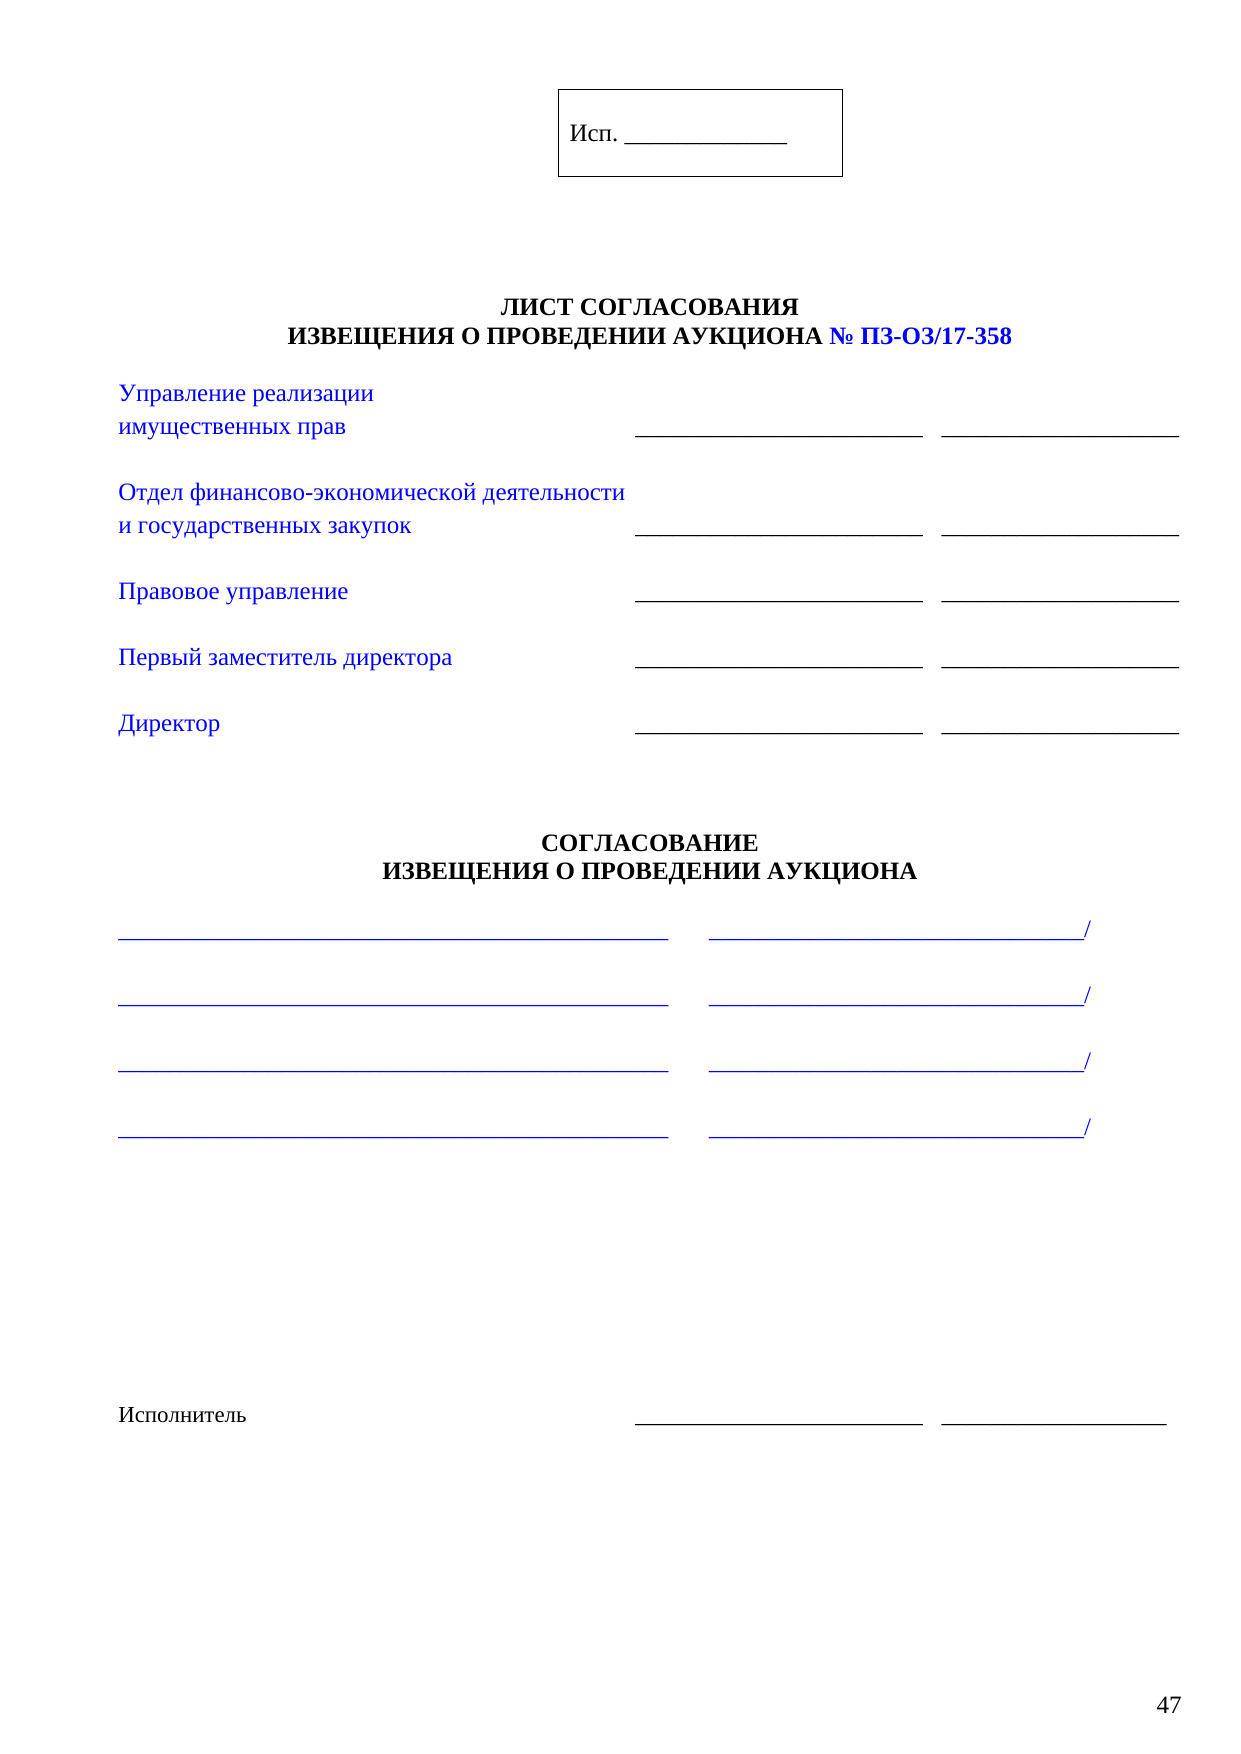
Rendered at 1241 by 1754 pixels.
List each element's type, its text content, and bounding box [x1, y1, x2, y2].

text СОГЛАСОВАНИЕ [118, 828, 1181, 856]
text имущественных прав _______________________ ___________________ [118, 411, 1181, 440]
text ИЗВЕЩЕНИЯ О ПРОВЕДЕНИИ АУКЦИОНА [118, 856, 1181, 885]
text Правовое управление _______________________ ___________________ [118, 576, 1181, 605]
text Отдел финансово-экономической деятельности и государственных закупок _______________________ ___________________ [118, 477, 1181, 539]
text Первый заместитель директора _______________________ ___________________ [118, 642, 1181, 671]
text ЛИСТ СОГЛАСОВАНИЯ [118, 292, 1181, 321]
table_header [559, 90, 842, 176]
text ____________________________________________ ______________________________/ [118, 980, 1181, 1009]
text ____________________________________________ ______________________________/ [118, 1046, 1181, 1075]
text Управление реализации [118, 378, 1181, 407]
text ____________________________________________ ______________________________/ [118, 1112, 1181, 1141]
text ____________________________________________ ______________________________/ [118, 914, 1181, 943]
text ИЗВЕЩЕНИЯ О ПРОВЕДЕНИИ АУКЦИОНА № ПЗ-ОЗ/17-358 [118, 321, 1181, 349]
text Директор _______________________ ___________________ [118, 708, 1181, 737]
text Исполнитель _______________________ __________________ [118, 1399, 1181, 1427]
